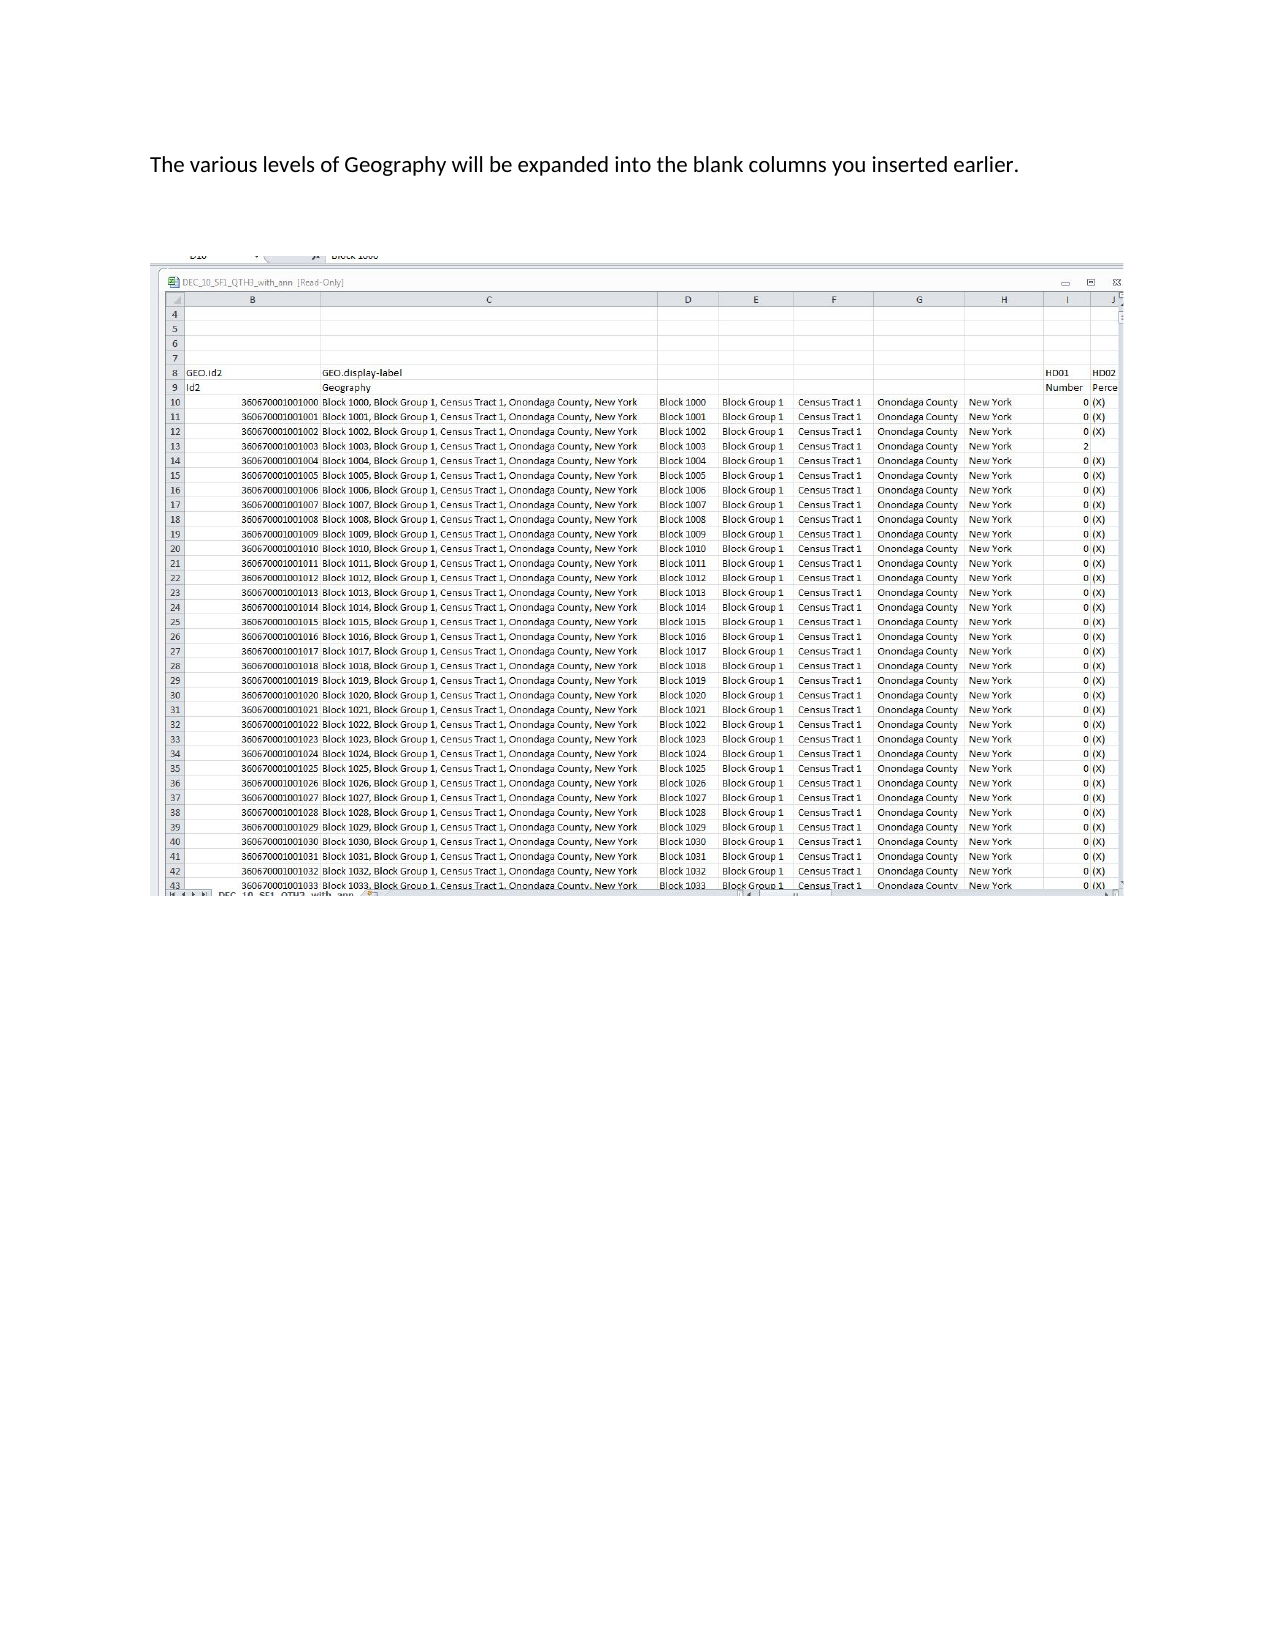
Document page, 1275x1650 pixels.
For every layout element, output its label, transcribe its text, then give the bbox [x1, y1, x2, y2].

text The various levels of Geography will be expanded into the blank columns you inserted earlier. [150, 150, 1125, 178]
picture [150, 256, 1124, 896]
